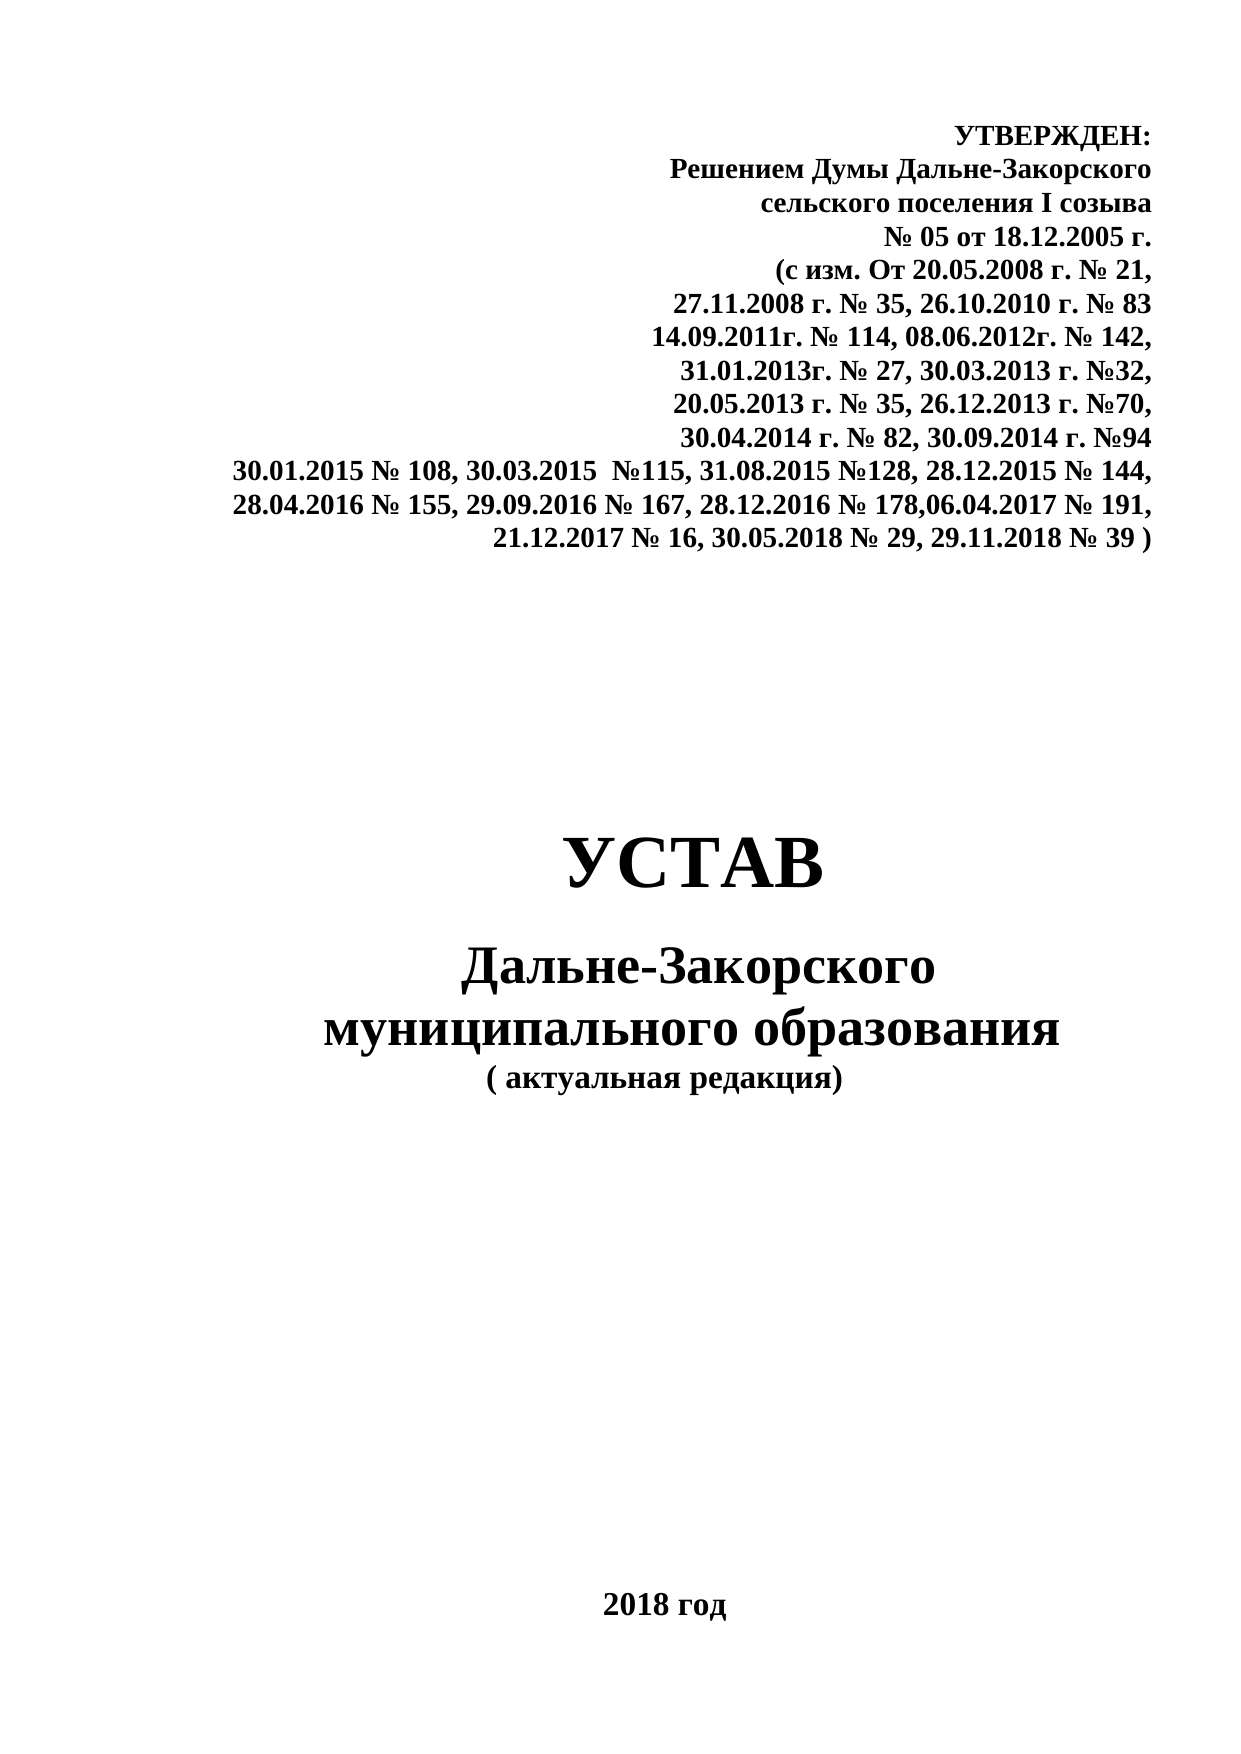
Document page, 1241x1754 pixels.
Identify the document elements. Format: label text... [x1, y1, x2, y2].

text 30.01.2015 № 108, 30.03.2015 №115, 31.08.2015 №128, 28.12.2015 № 144, [177, 453, 1152, 487]
text 2018 год [177, 1584, 1152, 1623]
text 31.01.2013г. № 27, 30.03.2013 г. №32, 20.05.2013 г. № 35, 26.12.2013 г. №70, [177, 353, 1152, 420]
subtitle муниципального образования [177, 995, 1152, 1057]
text 27.11.2008 г. № 35, 26.10.2010 г. № 83 [177, 286, 1152, 319]
text 30.04.2014 г. № 82, 30.09.2014 г. №94 [177, 420, 1152, 453]
subtitle УСТАВ [177, 818, 1152, 904]
text Дальне-Закорского [177, 933, 1152, 995]
text ( актуальная редакция) [177, 1057, 1152, 1096]
text 28.04.2016 № 155, 29.09.2016 № 167, 28.12.2016 № 178,06.04.2017 № 191, 21.12.2017 № 16, 30.05.2018 № 29, 29.11.2018 № 39 ) [177, 487, 1152, 554]
text Решением Думы Дальне-Закорского [177, 152, 1152, 185]
text № 05 от 18.12.2005 г. [177, 219, 1152, 252]
text 14.09.2011г. № 114, 08.06.2012г. № 142, [177, 319, 1152, 353]
text УТВЕРЖДЕН: [177, 118, 1152, 152]
text (с изм. От 20.05.2008 г. № 21, [177, 252, 1152, 286]
text сельского поселения I созыва [177, 185, 1152, 219]
